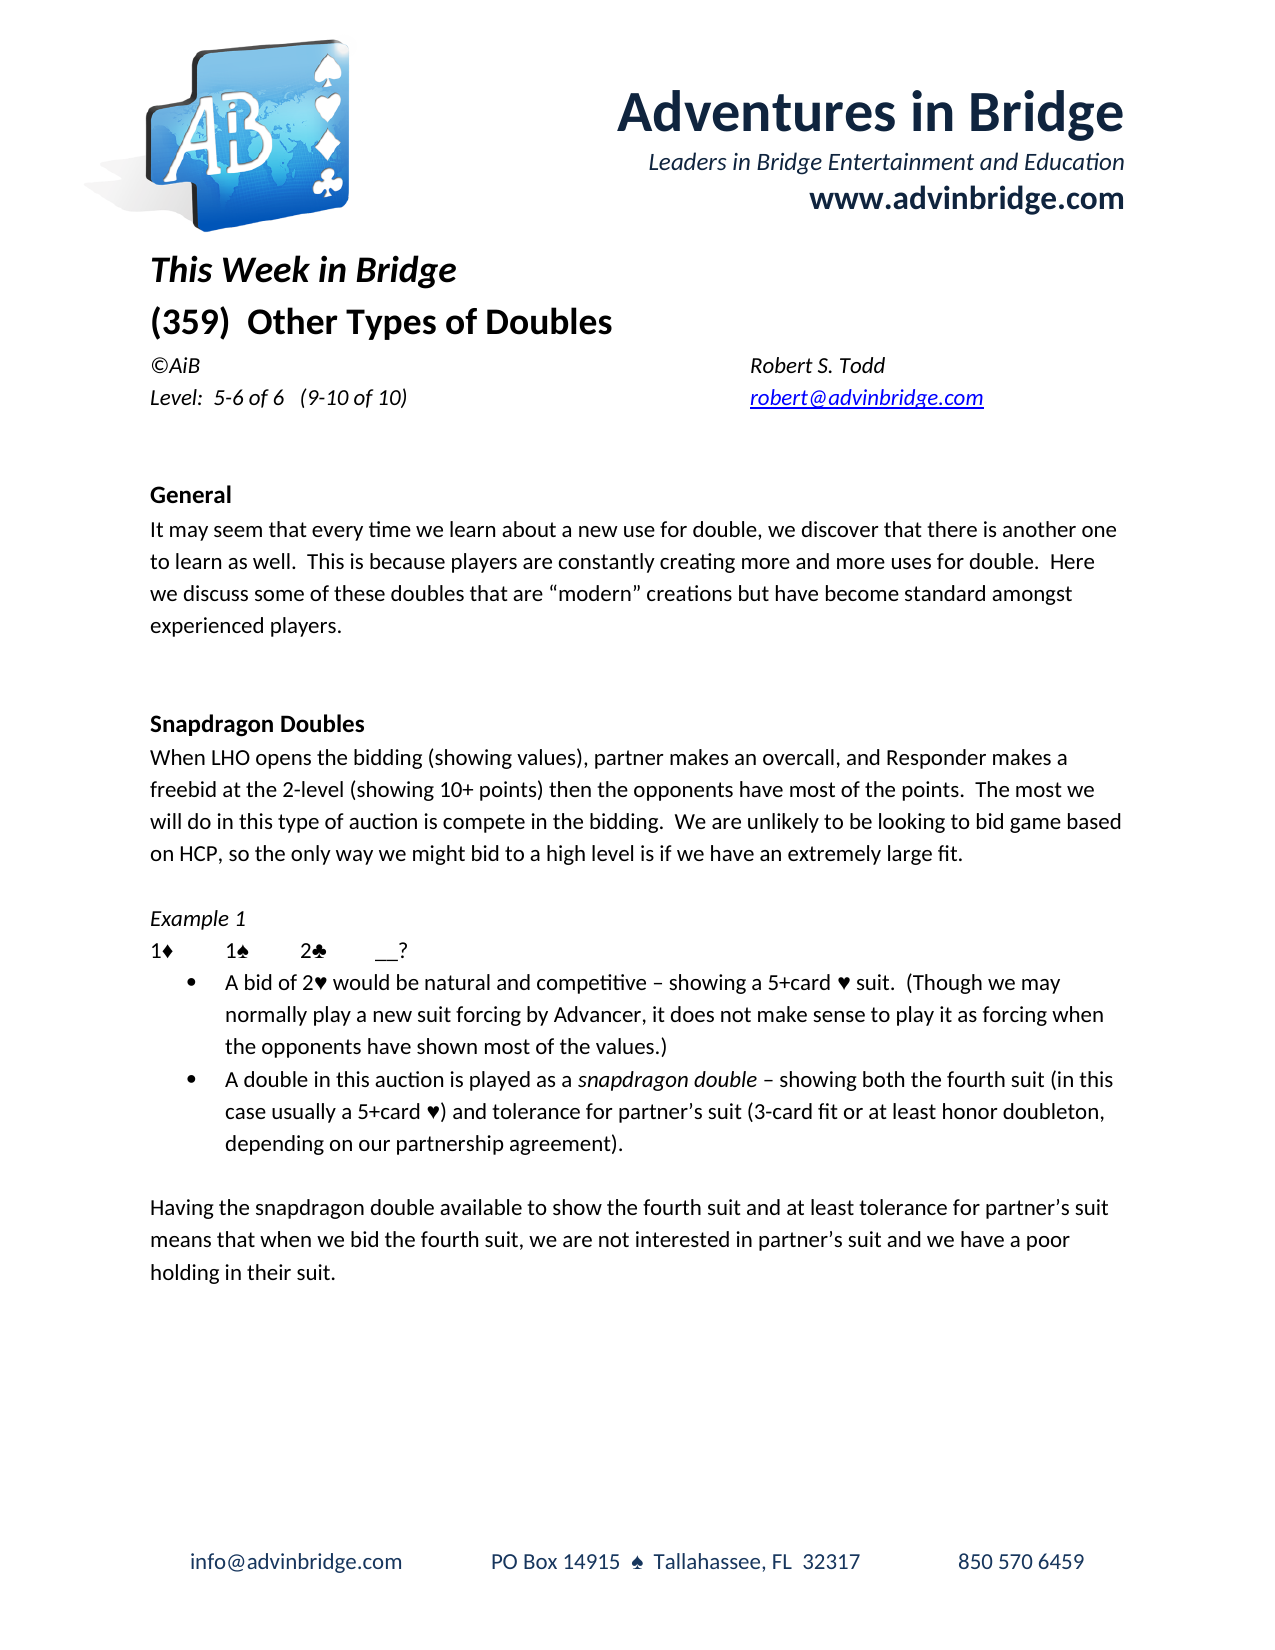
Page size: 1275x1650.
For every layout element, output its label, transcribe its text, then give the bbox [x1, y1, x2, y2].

text It may seem that every time we learn about a new use for double, we discover that there is another one to learn as well. This is because players are constantly creating more and more uses for double. Here we discuss some of these doubles that are “modern” creations but have become standard amongst experienced players. [150, 515, 1125, 639]
text This Week in Bridge [150, 246, 1125, 291]
text Having the snapdragon double available to show the fourth suit and at least tolerance for partner’s suit means that when we bid the fourth suit, we are not interested in partner’s suit and we have a poor holding in their suit. [150, 1193, 1125, 1286]
list A bid of 2♥ would be natural and competitive – showing a 5+card ♥ suit. (Though we may normally play a new suit forcing by Advancer, it does not make sense to play it as forcing when the opponents have shown most of the values.) [187, 968, 1125, 1061]
list A double in this auction is played as a snapdragon double – showing both the fourth suit (in this case usually a 5+card ♥) and tolerance for partner’s suit (3-card fit or at least honor doubleton, depending on our partnership agreement). [187, 1065, 1125, 1157]
text 1♦ 1♠ 2♣ __? [150, 936, 1125, 964]
text ©AiB Robert S. Todd [150, 351, 1125, 379]
text General [150, 480, 1125, 510]
text (359) Other Types of Doubles [150, 298, 1125, 344]
text When LHO opens the bidding (showing values), partner makes an overcall, and Responder makes a freebid at the 2-level (showing 10+ points) then the opponents have most of the points. The most we will do in this type of auction is compete in the bidding. We are unlikely to be looking to bid game based on HCP, so the only way we might bid to a high level is if we have an extremely large fit. [150, 743, 1125, 867]
picture [73, 17, 375, 241]
text Level: 5-6 of 6 (9-10 of 10) robert@advinbridge.com [150, 383, 1125, 411]
text Snapdragon Doubles [150, 708, 1125, 738]
text Example 1 [150, 904, 1125, 932]
